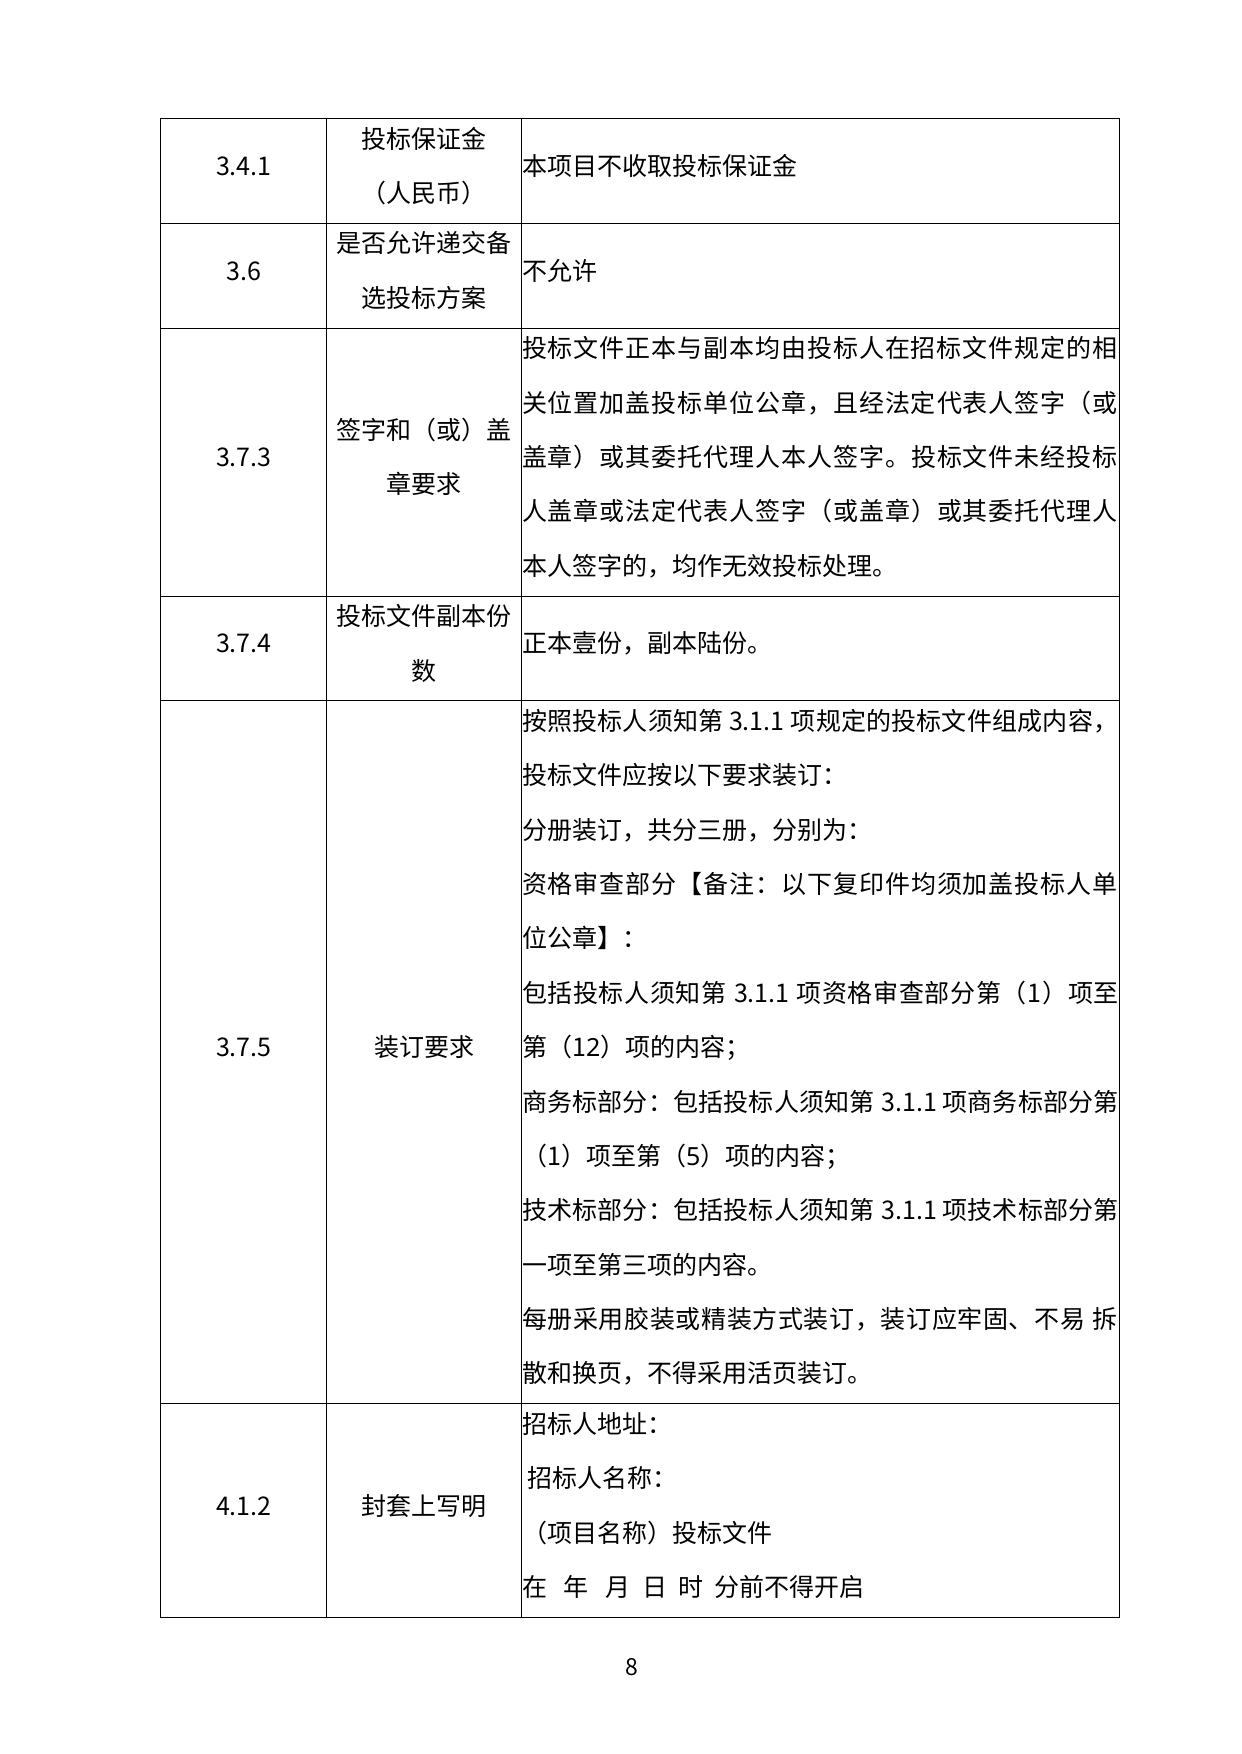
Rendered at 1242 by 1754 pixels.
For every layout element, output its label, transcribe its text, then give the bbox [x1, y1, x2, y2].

table_cell 3.7.5 [161, 701, 326, 1403]
table_cell 招标人地址： 招标人名称： （项目名称）投标文件 在 年 月 日 时 分前不得开启 [522, 1404, 1119, 1617]
table_cell 3.7.3 [161, 329, 326, 596]
table_cell 正本壹份，副本陆份。 [522, 597, 1119, 700]
table_cell 3.6 [161, 224, 326, 328]
table_cell 投标文件正本与副本均由投标人在招标文件规定的相关位置加盖投标单位公章，且经法定代表人签字（或盖章）或其委托代理人本人签字。投标文件未经投标 人盖章或法定代表人签字（或盖章）或其委托代理人本人签字的，均作无效投标处理。 [522, 329, 1119, 596]
table_cell 按照投标人须知第3.1.1 项规定的投标文件组成内容， 投标文件应按以下要求装订： 分册装订，共分三册，分别为： 资格审查部分【备注：以下复印件均须加盖投标人单位公章】： 包括投标人须知第 3.1.1 项资格审查部分第（1）项至第（12）项的内容； 商务标部分：包括投标人须知第 3.1.1项商务标部分第（1）项至第（5）项的内容； 技术标部分：包括投标人须知第 3.1.1项技术标部分第一项至第三项的内容。 每册采用胶装或精装方式装订，装订应牢固、不易 拆散和换页，不得采用活页装订。 [522, 701, 1119, 1403]
table_cell 3.7.4 [161, 597, 326, 700]
table_cell 3.4.1 [161, 119, 326, 223]
table_cell 装订要求 [327, 701, 521, 1403]
table_cell 投标保证金 （人民币） [327, 119, 521, 223]
table_cell 不允许 [522, 224, 1119, 328]
table_cell 4.1.2 [161, 1404, 326, 1617]
table_cell 是否允许递交备选投标方案 [327, 224, 521, 328]
table_cell 签字和（或）盖章要求 [327, 329, 521, 596]
table_cell 本项目不收取投标保证金 [522, 119, 1119, 223]
table_cell 投标文件副本份数 [327, 597, 521, 700]
table_cell 封套上写明 [327, 1404, 521, 1617]
